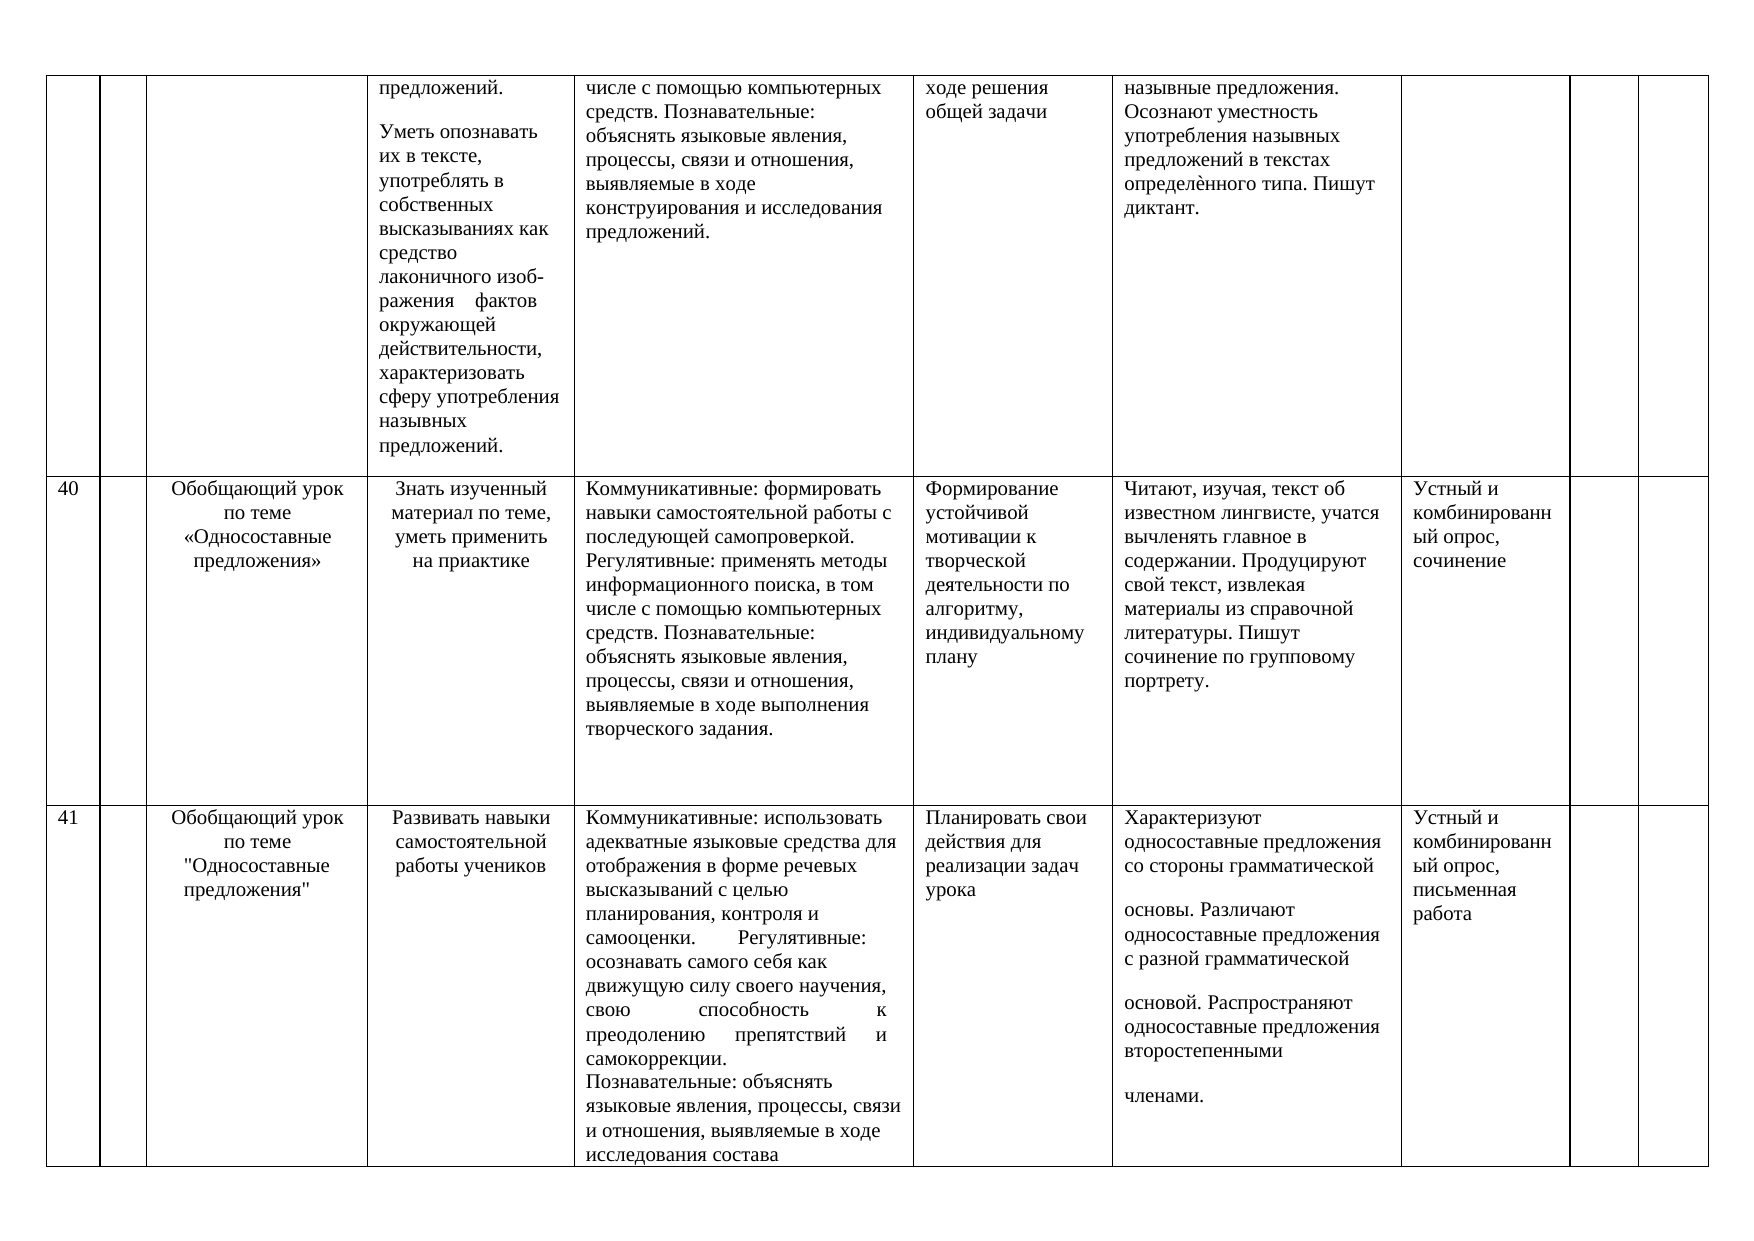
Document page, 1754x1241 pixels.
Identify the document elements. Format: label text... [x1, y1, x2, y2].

table_cell Читают, изучая, текст об известном лингвисте, учатся вычленять главное в содержании. Продуцируют свой текст, извлекая материалы из справочной литературы. Пишут сочинение по групповому портрету. [1113, 477, 1401, 805]
table_cell [1639, 806, 1708, 1166]
table_header [101, 76, 146, 476]
table_cell Коммуникативные: использовать адекватные языковые средства для отображения в форме речевых высказываний с целью планирования, контроля и самооценки. Регулятивные: осознавать самого себя как движущую силу своего научения, свою способность к преодолению препятствий и самокоррекции. Познавательные: объяснять языковые явления, процессы, связи и отношения, выявляемые в ходе исследования состава [575, 806, 913, 1166]
table_cell [1571, 806, 1638, 1166]
table_cell Коммуникативные: формировать навыки самостоятельной работы с последующей самопроверкой. Регулятивные: применять методы информационного поиска, в том числе с помощью компьютерных средств. Познавательные: объяснять языковые явления, процессы, связи и отношения, выявляемые в ходе выполнения творческого задания. [575, 477, 913, 805]
table_cell [101, 806, 146, 1166]
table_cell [1113, 806, 1401, 1166]
table_header числе с помощью компьютерных средств. Познавательные: объяснять языковые явления, процессы, связи и отношения, выявляемые в ходе конструирования и исследования предложений. [575, 76, 913, 476]
table_cell Знать изученный материал по теме, уметь применить на приактике [368, 477, 574, 805]
table_cell Планировать свои действия для реализации задач урока [914, 806, 1112, 1166]
table_cell 41 [47, 806, 99, 1166]
table_cell Устный и комбинированн ый опрос, письменная работа [1402, 806, 1569, 1166]
table_header [47, 76, 99, 476]
table_header [147, 76, 367, 476]
table_cell Формирование устойчивой мотивации к творческой деятельности по алгоритму, индивидуальному плану [914, 477, 1112, 805]
table_header [1639, 76, 1708, 476]
table_cell Устный и комбинированн ый опрос, сочинение [1402, 477, 1569, 805]
table_header предложений. Уметь опознавать их в тексте, употреблять в собственных высказываниях как средство лаконичного изоб- ражения фактов окружающей действительности, характеризовать сферу употребления назывных предложений. [368, 76, 574, 476]
table_header [1571, 76, 1638, 476]
table_cell [101, 477, 146, 805]
table_header назывные предложения. Осознают уместность употребления назывных предложений в текстах определѐнного типа. Пишут диктант. [1113, 76, 1401, 476]
table_header [1402, 76, 1569, 476]
table_cell [1639, 477, 1708, 805]
table_cell Обобщающий урок по теме "Односоставные предложения" [147, 806, 367, 1166]
table_cell [1571, 477, 1638, 805]
table_cell 40 [47, 477, 99, 805]
table_cell Обобщающий урок по теме «Односоставные предложения» [147, 477, 367, 805]
table_header ходе решения общей задачи [914, 76, 1112, 476]
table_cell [368, 806, 574, 1166]
